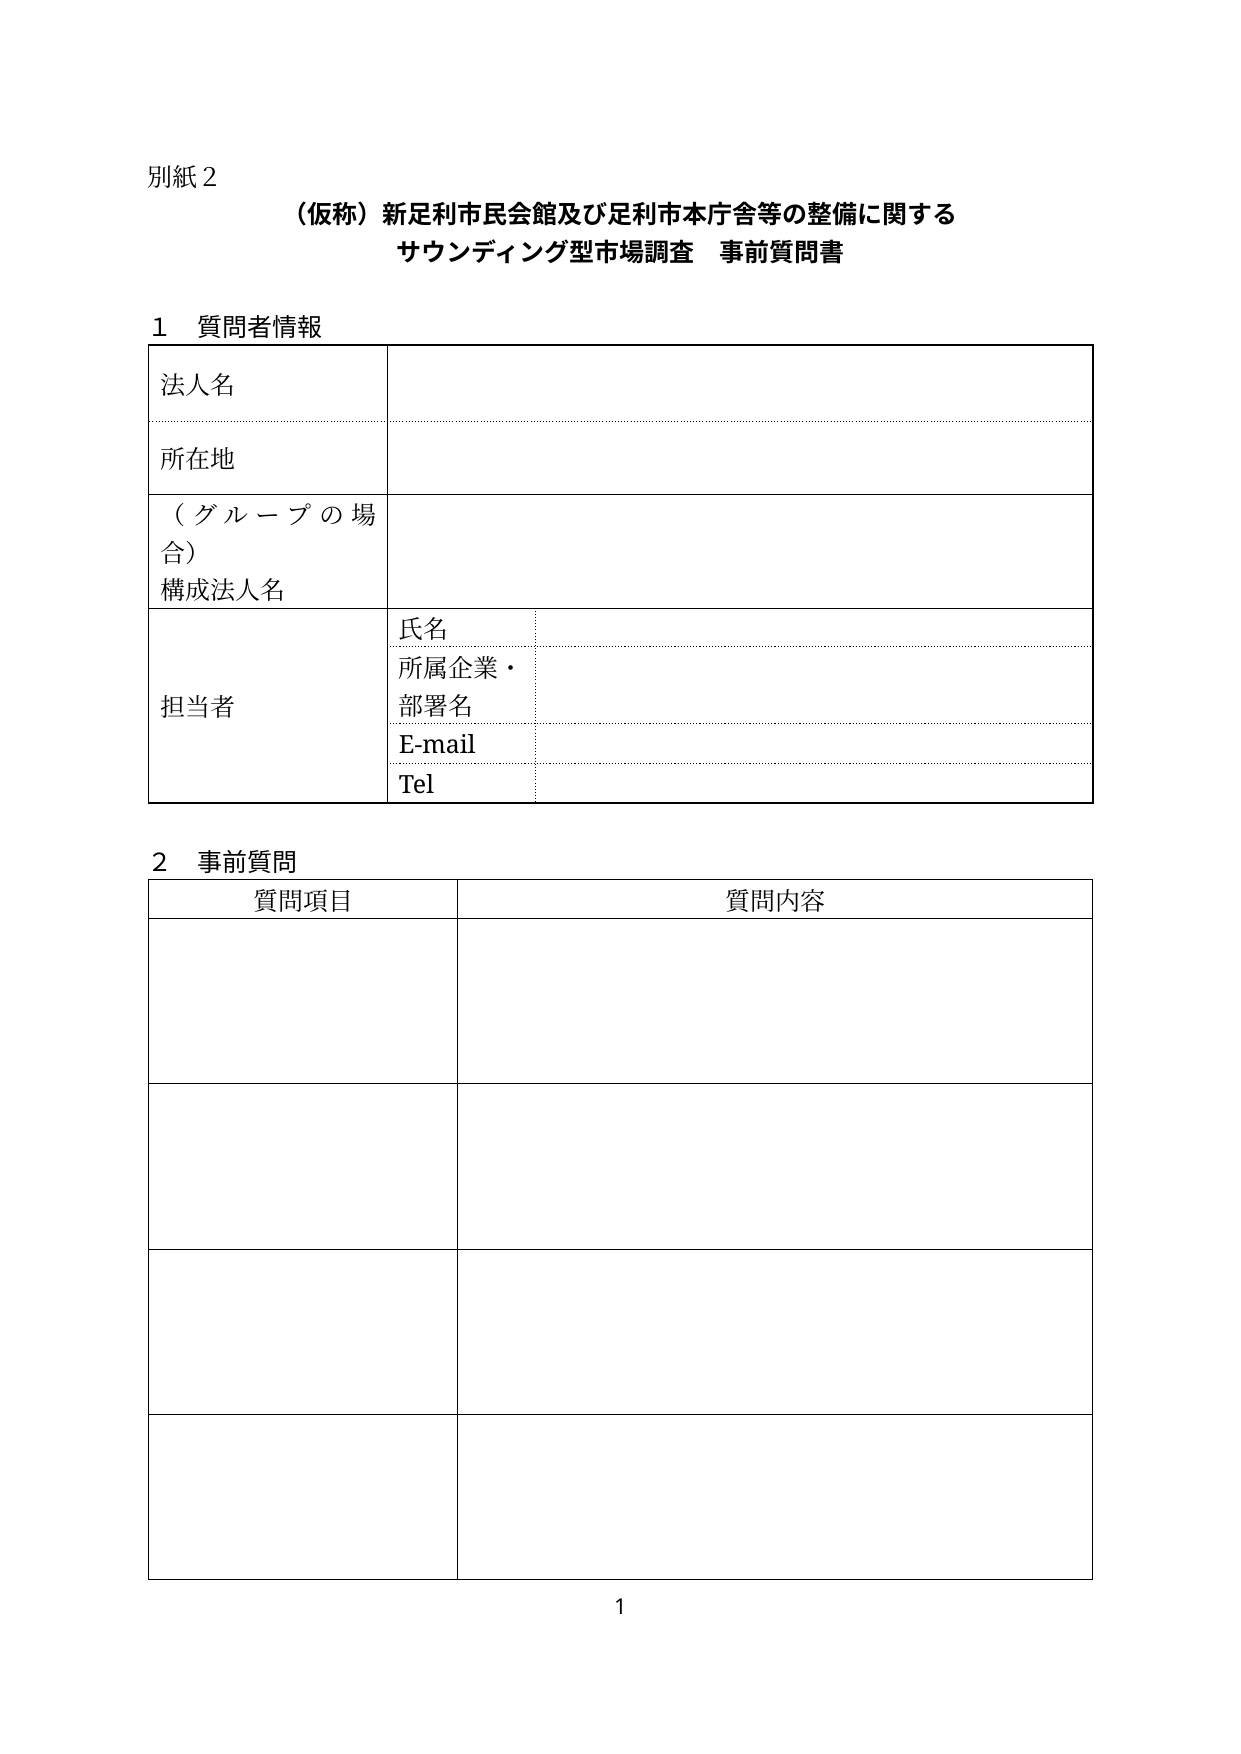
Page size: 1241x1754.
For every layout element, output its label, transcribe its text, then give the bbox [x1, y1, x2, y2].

table_cell [535, 609, 1092, 646]
table_cell [388, 421, 1092, 494]
table_cell （グループの場合） 構成法人名 [149, 495, 387, 607]
table_cell [149, 1084, 457, 1248]
table_cell 所属企業・部署名 [388, 646, 535, 723]
table_cell Tel [388, 763, 535, 802]
text サウンディング型市場調査 事前質問書 [148, 232, 1092, 269]
table_cell [535, 646, 1092, 723]
table_cell [458, 1084, 1092, 1248]
table_header 法人名 [149, 346, 387, 421]
table_cell [149, 1415, 457, 1579]
table_cell 氏名 [388, 609, 535, 646]
table_cell [149, 1250, 457, 1414]
table_cell [149, 919, 457, 1083]
table_header [388, 346, 1092, 421]
table_cell [458, 919, 1092, 1083]
table_cell [458, 1250, 1092, 1414]
table_cell [535, 723, 1092, 763]
table_header 質問項目 [149, 880, 457, 918]
text （仮称）新足利市民会館及び足利市本庁舎等の整備に関する [148, 194, 1092, 232]
text 別紙２ [148, 157, 1092, 194]
table_header 質問内容 [458, 880, 1092, 918]
table_cell [388, 495, 1092, 607]
table_cell E-mail [388, 723, 535, 763]
table_cell [458, 1415, 1092, 1579]
table_cell 所在地 [149, 421, 387, 494]
table_cell 担当者 [149, 609, 387, 802]
text １ 質問者情報 [148, 307, 1092, 344]
text ２ 事前質問 [148, 842, 1092, 879]
table_cell [535, 763, 1092, 802]
